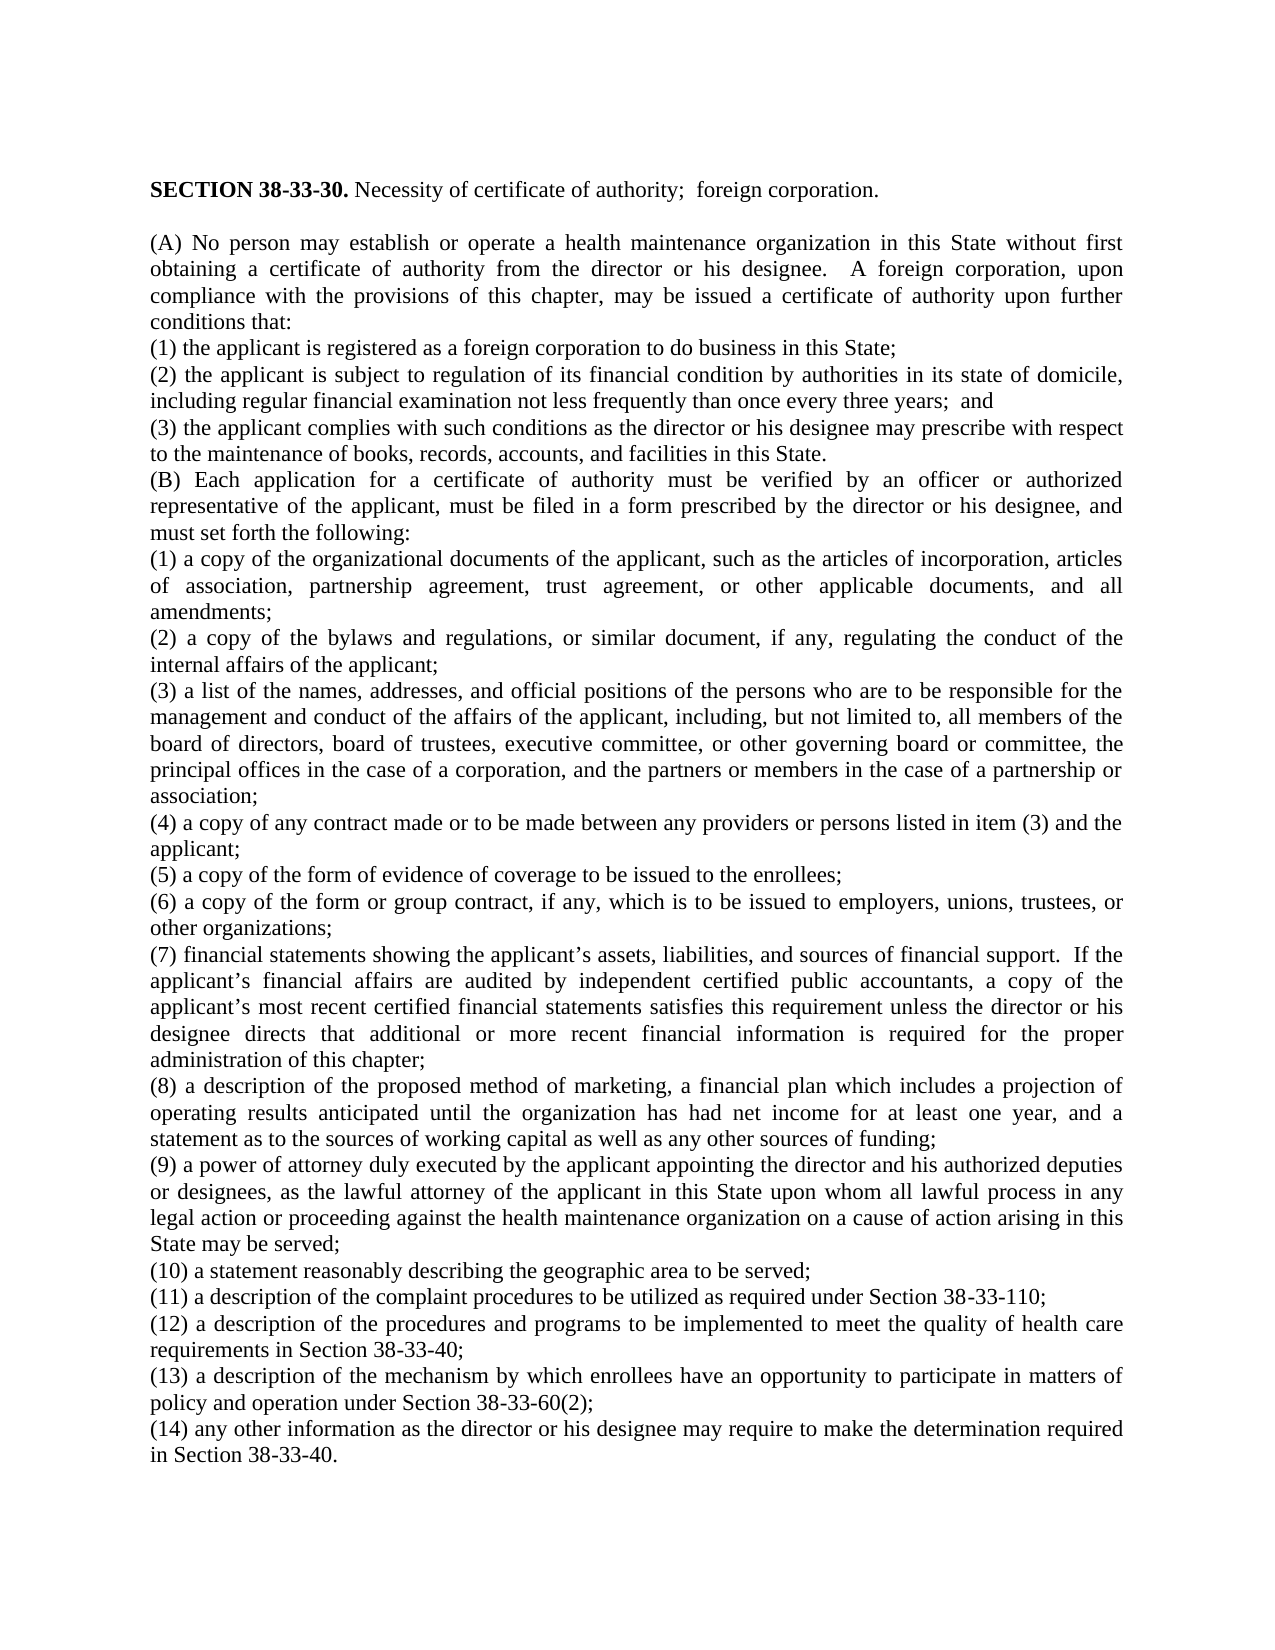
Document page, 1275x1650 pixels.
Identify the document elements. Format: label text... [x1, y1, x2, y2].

text (12) a description of the procedures and programs to be implemented to meet the quality of health care requirements in Section 38-33-40; [150, 1309, 1125, 1362]
text (5) a copy of the form of evidence of coverage to be issued to the enrollees; [150, 862, 1125, 888]
text (A) No person may establish or operate a health maintenance organization in this State without first obtaining a certificate of authority from the director or his designee. A foreign corporation, upon compliance with the provisions of this chapter, may be issued a certificate of authority upon further conditions that: [150, 229, 1125, 334]
text (4) a copy of any contract made or to be made between any providers or persons listed in item (3) and the applicant; [150, 809, 1125, 862]
text (11) a description of the complaint procedures to be utilized as required under Section 38-33-110; [150, 1283, 1125, 1309]
text (1) the applicant is registered as a foreign corporation to do business in this State; [150, 334, 1125, 361]
text (7) financial statements showing the applicant’s assets, liabilities, and sources of financial support. If the applicant’s financial affairs are audited by independent certified public accountants, a copy of the applicant’s most recent certified financial statements satisfies this requirement unless the director or his designee directs that additional or more recent financial information is required for the proper administration of this chapter; [150, 941, 1125, 1072]
text (B) Each application for a certificate of authority must be verified by an officer or authorized representative of the applicant, must be filed in a form prescribed by the director or his designee, and must set forth the following: [150, 466, 1125, 545]
text (2) the applicant is subject to regulation of its financial condition by authorities in its state of domicile, including regular financial examination not less frequently than once every three years; and [150, 361, 1125, 413]
text (9) a power of attorney duly executed by the applicant appointing the director and his authorized deputies or designees, as the lawful attorney of the applicant in this State upon whom all lawful process in any legal action or proceeding against the health maintenance organization on a cause of action arising in this State may be served; [150, 1151, 1125, 1257]
text (1) a copy of the organizational documents of the applicant, such as the articles of incorporation, articles of association, partnership agreement, trust agreement, or other applicable documents, and all amendments; [150, 545, 1125, 624]
text (3) the applicant complies with such conditions as the director or his designee may prescribe with respect to the maintenance of books, records, accounts, and facilities in this State. [150, 413, 1125, 466]
text (10) a statement reasonably describing the geographic area to be served; [150, 1257, 1125, 1283]
text SECTION 38-33-30. Necessity of certificate of authority; foreign corporation. [150, 176, 1125, 203]
text (8) a description of the proposed method of marketing, a financial plan which includes a projection of operating results anticipated until the organization has had net income for at least one year, and a statement as to the sources of working capital as well as any other sources of funding; [150, 1072, 1125, 1151]
text (6) a copy of the form or group contract, if any, which is to be issued to employers, unions, trustees, or other organizations; [150, 888, 1125, 941]
text (3) a list of the names, addresses, and official positions of the persons who are to be responsible for the management and conduct of the affairs of the applicant, including, but not limited to, all members of the board of directors, board of trustees, executive committee, or other governing board or committee, the principal offices in the case of a corporation, and the partners or members in the case of a partnership or association; [150, 677, 1125, 809]
text (13) a description of the mechanism by which enrollees have an opportunity to participate in matters of policy and operation under Section 38-33-60(2); [150, 1362, 1125, 1415]
text (2) a copy of the bylaws and regulations, or similar document, if any, regulating the conduct of the internal affairs of the applicant; [150, 624, 1125, 677]
text (14) any other information as the director or his designee may require to make the determination required in Section 38-33-40. [150, 1415, 1125, 1468]
